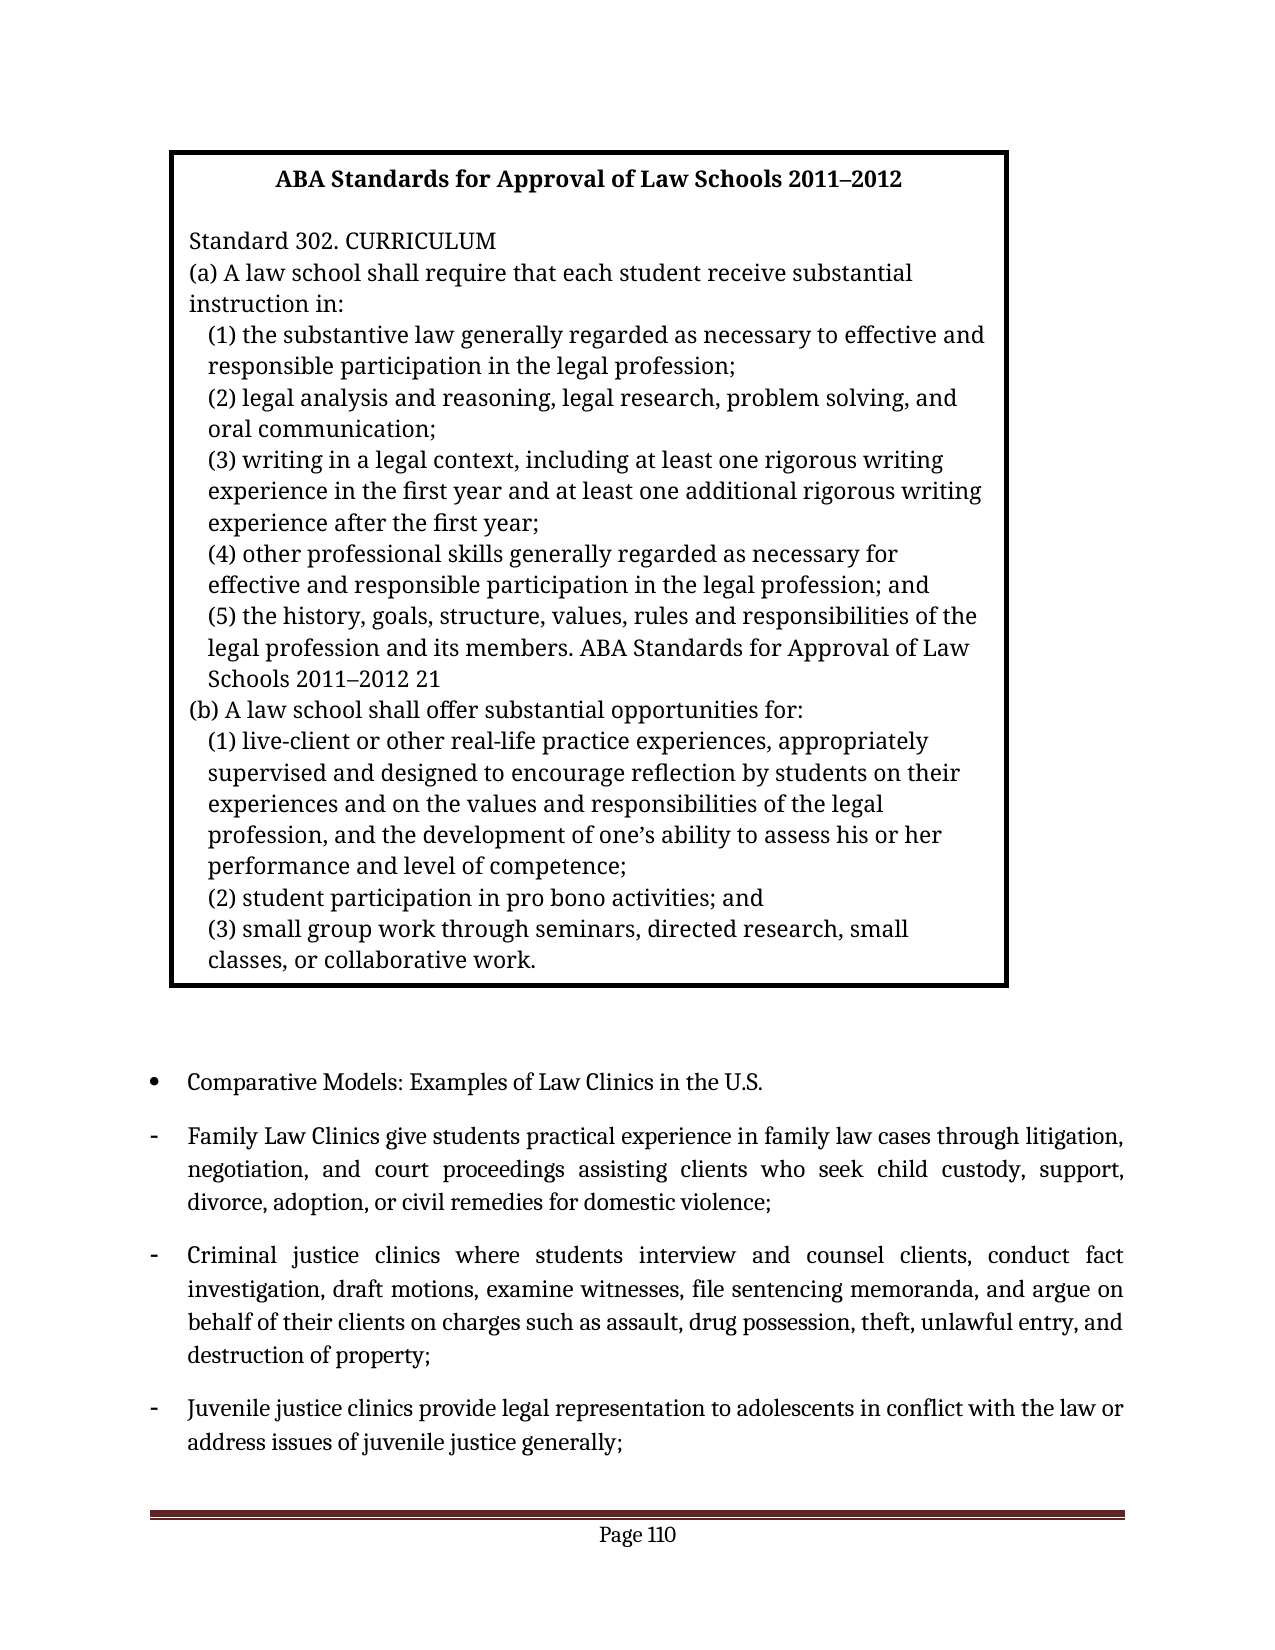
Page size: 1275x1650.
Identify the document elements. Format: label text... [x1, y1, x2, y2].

list Criminal justice clinics where students interview and counsel clients, conduct fact investigation, draft motions, examine witnesses, file sentencing memoranda, and argue on behalf of their clients on charges such as assault, drug possession, theft, unlawful entry, and destruction of property; [150, 1241, 1125, 1369]
list Juvenile justice clinics provide legal representation to adolescents in conflict with the law or address issues of juvenile justice generally; [150, 1394, 1125, 1456]
list Family Law Clinics give students practical experience in family law cases through litigation, negotiation, and court proceedings assisting clients who seek child custody, support, divorce, adoption, or civil remedies for domestic violence; [150, 1122, 1125, 1216]
list Comparative Models: Examples of Law Clinics in the U.S. [150, 1068, 1125, 1096]
